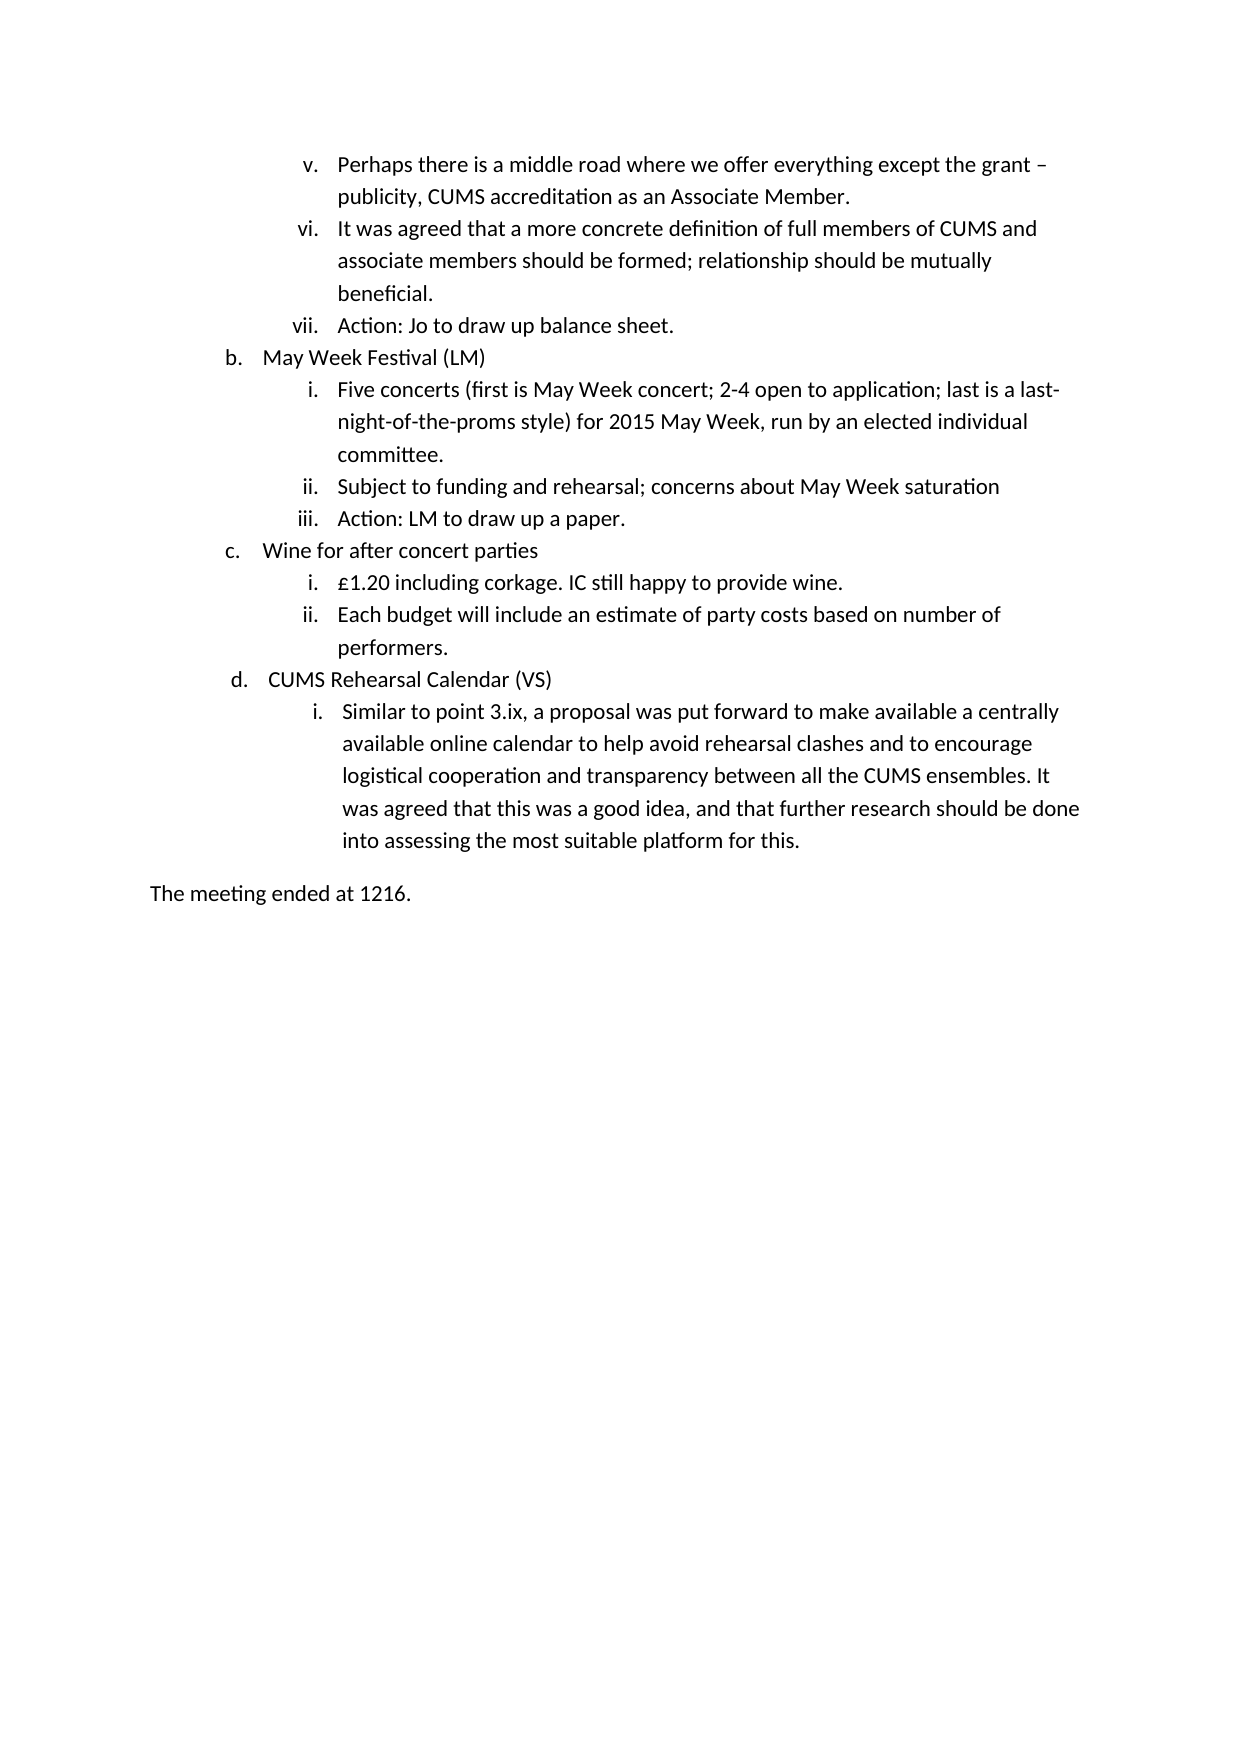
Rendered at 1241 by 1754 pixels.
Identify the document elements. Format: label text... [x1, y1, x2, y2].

list Wine for after concert parties [225, 536, 1090, 564]
list Five concerts (first is May Week concert; 2-4 open to application; last is a last-night-of-the-proms style) for 2015 May Week, run by an elected individual committee. [319, 375, 1090, 468]
list Action: LM to draw up a paper. [319, 504, 1090, 532]
text The meeting ended at 1216. [150, 879, 1090, 907]
list Action: Jo to draw up balance sheet. [319, 311, 1090, 339]
list It was agreed that a more concrete definition of full members of CUMS and associate members should be formed; relationship should be mutually beneficial. [319, 214, 1090, 307]
list £1.20 including corkage. IC still happy to provide wine. [319, 568, 1090, 596]
list Subject to funding and rehearsal; concerns about May Week saturation [319, 472, 1090, 500]
list CUMS Rehearsal Calendar (VS) [231, 665, 1090, 693]
list Each budget will include an estimate of party costs based on number of performers. [319, 601, 1090, 661]
list May Week Festival (LM) [225, 343, 1090, 371]
list Perhaps there is a middle road where we offer everything except the grant – publicity, CUMS accreditation as an Associate Member. [319, 150, 1090, 210]
list Similar to point 3.ix, a proposal was put forward to make available a centrally available online calendar to help avoid rehearsal clashes and to encourage logistical cooperation and transparency between all the CUMS ensembles. It was agreed that this was a good idea, and that further research should be done into assessing the most suitable platform for this. [323, 697, 1090, 854]
